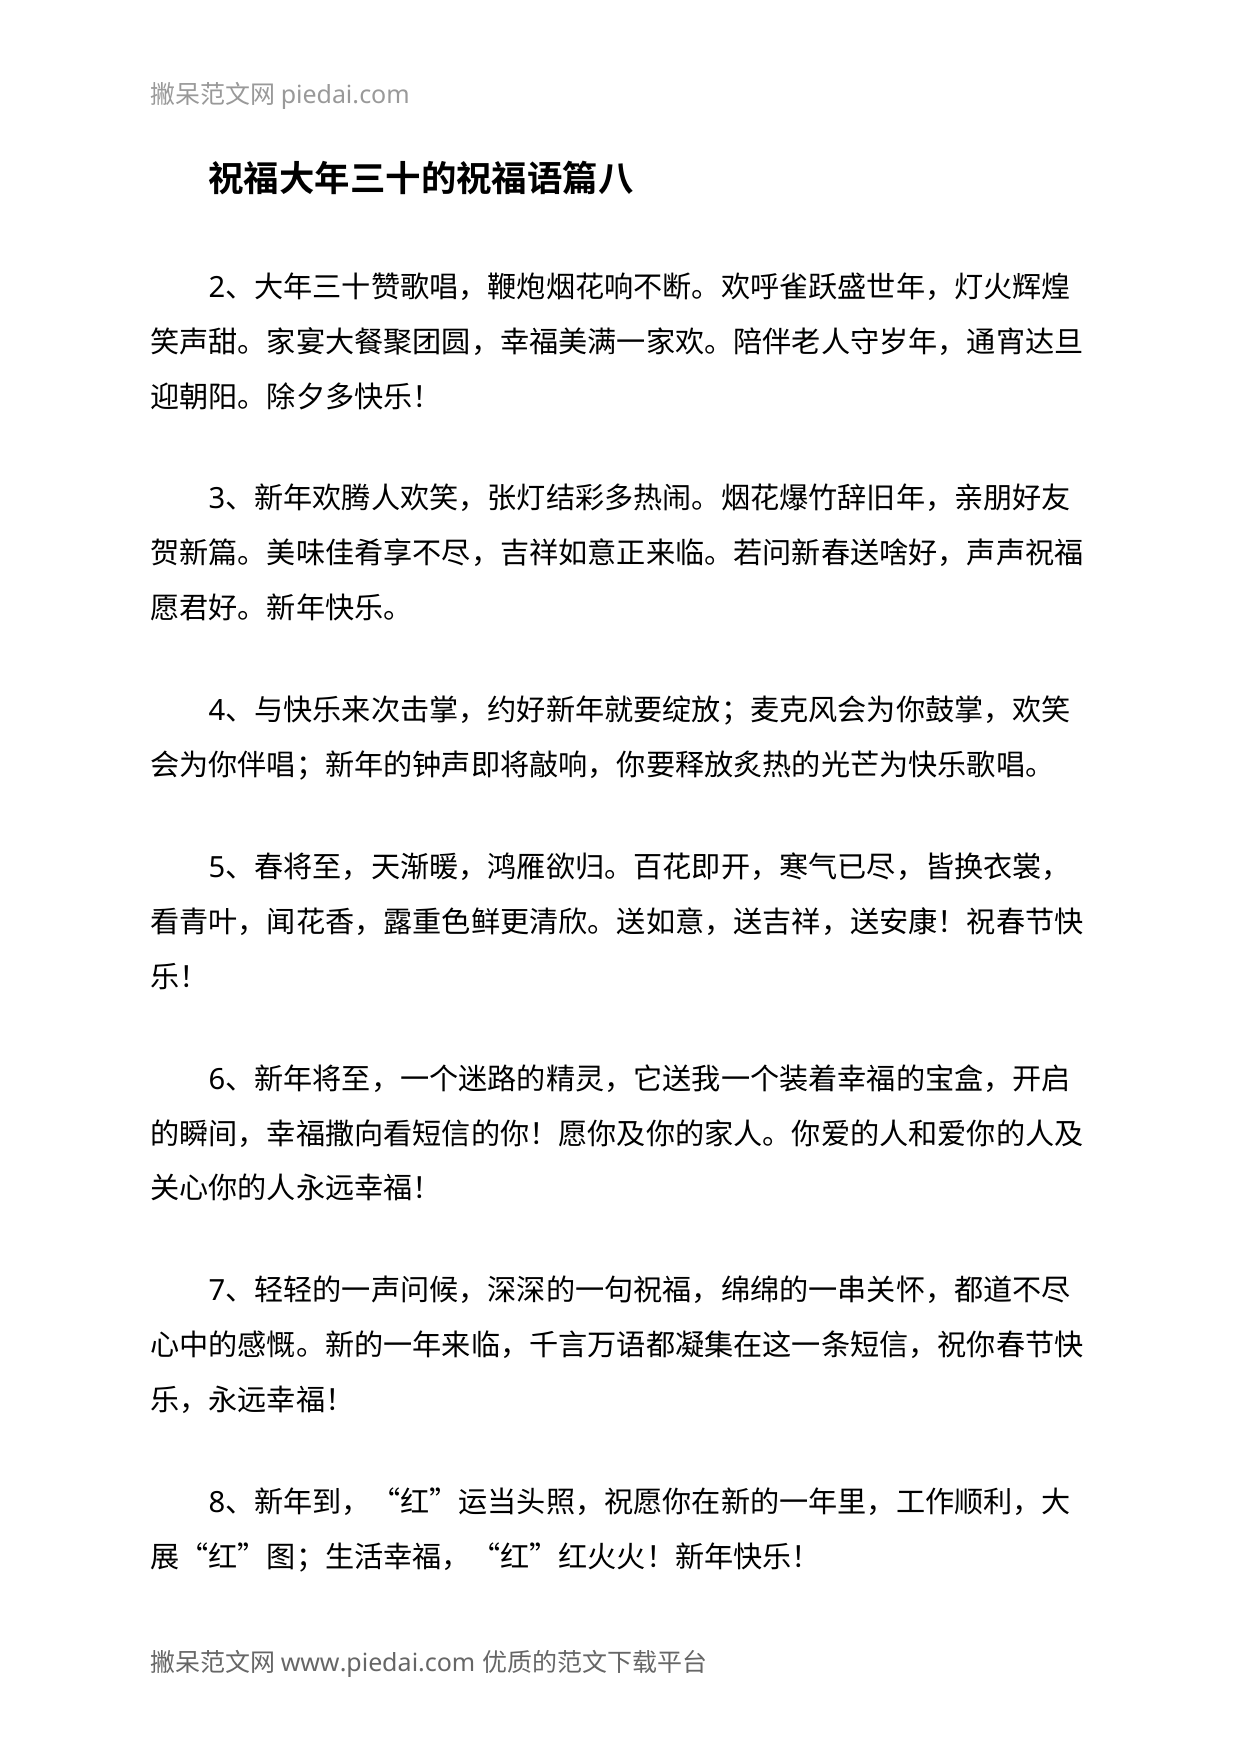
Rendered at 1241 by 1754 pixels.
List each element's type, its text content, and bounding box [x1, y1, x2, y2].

text 8、新年到，“红”运当头照，祝愿你在新的一年里，工作顺利，大展“红”图；生活幸福，“红”红火火！新年快乐！ [150, 1478, 1090, 1576]
text 3、新年欢腾人欢笑，张灯结彩多热闹。烟花爆竹辞旧年，亲朋好友贺新篇。美味佳肴享不尽，吉祥如意正来临。若问新春送啥好，声声祝福愿君好。新年快乐。 [150, 475, 1090, 627]
text 祝福大年三十的祝福语篇八 [150, 150, 1090, 201]
text 6、新年将至，一个迷路的精灵，它送我一个装着幸福的宝盒，开启的瞬间，幸福撒向看短信的你！愿你及你的家人。你爱的人和爱你的人及关心你的人永远幸福！ [150, 1055, 1090, 1207]
text 2、大年三十赞歌唱，鞭炮烟花响不断。欢呼雀跃盛世年，灯火辉煌笑声甜。家宴大餐聚团圆，幸福美满一家欢。陪伴老人守岁年，通宵达旦迎朝阳。除夕多快乐！ [150, 263, 1090, 416]
text 7、轻轻的一声问候，深深的一句祝福，绵绵的一串关怀，都道不尽心中的感慨。新的一年来临，千言万语都凝集在这一条短信，祝你春节快乐，永远幸福！ [150, 1267, 1090, 1419]
text 5、春将至，天渐暖，鸿雁欲归。百花即开，寒气已尽，皆换衣裳，看青叶，闻花香，露重色鲜更清欣。送如意，送吉祥，送安康！祝春节快乐！ [150, 843, 1090, 996]
text 4、与快乐来次击掌，约好新年就要绽放；麦克风会为你鼓掌，欢笑会为你伴唱；新年的钟声即将敲响，你要释放炙热的光芒为快乐歌唱。 [150, 687, 1090, 784]
